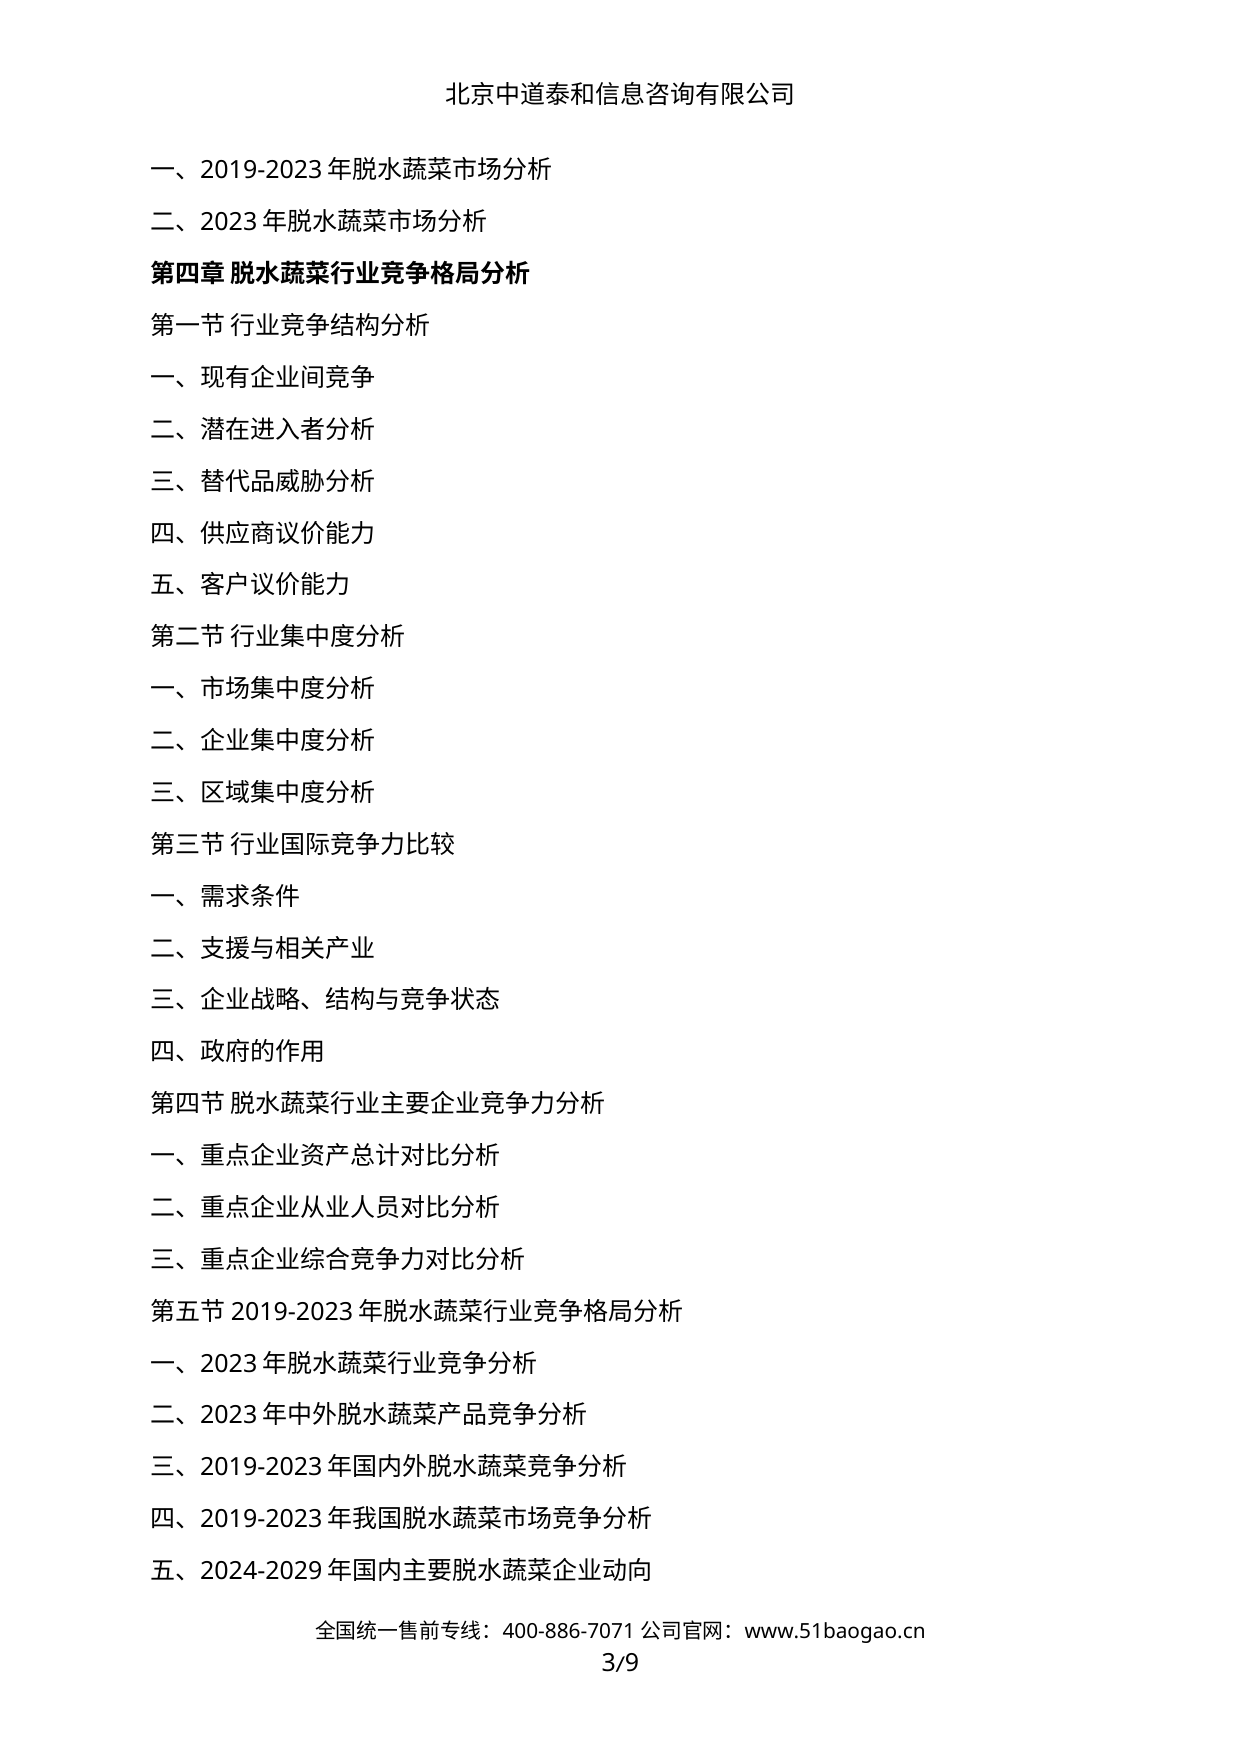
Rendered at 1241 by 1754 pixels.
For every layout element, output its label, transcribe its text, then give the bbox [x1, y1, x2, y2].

text 四、政府的作用 [150, 1032, 1090, 1068]
text 第五节 2019-2023年脱水蔬菜行业竞争格局分析 [150, 1291, 1090, 1327]
text 三、重点企业综合竞争力对比分析 [150, 1239, 1090, 1276]
text 一、现有企业间竞争 [150, 357, 1090, 394]
text 一、市场集中度分析 [150, 669, 1090, 705]
text 二、企业集中度分析 [150, 721, 1090, 757]
text 三、区域集中度分析 [150, 772, 1090, 809]
text 二、支援与相关产业 [150, 928, 1090, 964]
text 第一节 行业竞争结构分析 [150, 306, 1090, 342]
text 三、2019-2023年国内外脱水蔬菜竞争分析 [150, 1447, 1090, 1483]
text 四、2019-2023年我国脱水蔬菜市场竞争分析 [150, 1499, 1090, 1535]
text 一、重点企业资产总计对比分析 [150, 1136, 1090, 1172]
text 三、企业战略、结构与竞争状态 [150, 980, 1090, 1016]
text 二、潜在进入者分析 [150, 409, 1090, 446]
text 第三节 行业国际竞争力比较 [150, 824, 1090, 861]
text 四、供应商议价能力 [150, 513, 1090, 549]
text 一、需求条件 [150, 876, 1090, 912]
text 三、替代品威胁分析 [150, 461, 1090, 497]
text 五、2024-2029年国内主要脱水蔬菜企业动向 [150, 1551, 1090, 1587]
text 二、重点企业从业人员对比分析 [150, 1187, 1090, 1224]
text 第四节 脱水蔬菜行业主要企业竞争力分析 [150, 1084, 1090, 1120]
text 二、2023年中外脱水蔬菜产品竞争分析 [150, 1395, 1090, 1431]
text 二、2023年脱水蔬菜市场分析 [150, 202, 1090, 238]
text 五、客户议价能力 [150, 565, 1090, 601]
text 一、2019-2023年脱水蔬菜市场分析 [150, 150, 1090, 186]
text 一、2023年脱水蔬菜行业竞争分析 [150, 1343, 1090, 1379]
text 第二节 行业集中度分析 [150, 617, 1090, 653]
text 第四章 脱水蔬菜行业竞争格局分析 [150, 254, 1090, 290]
